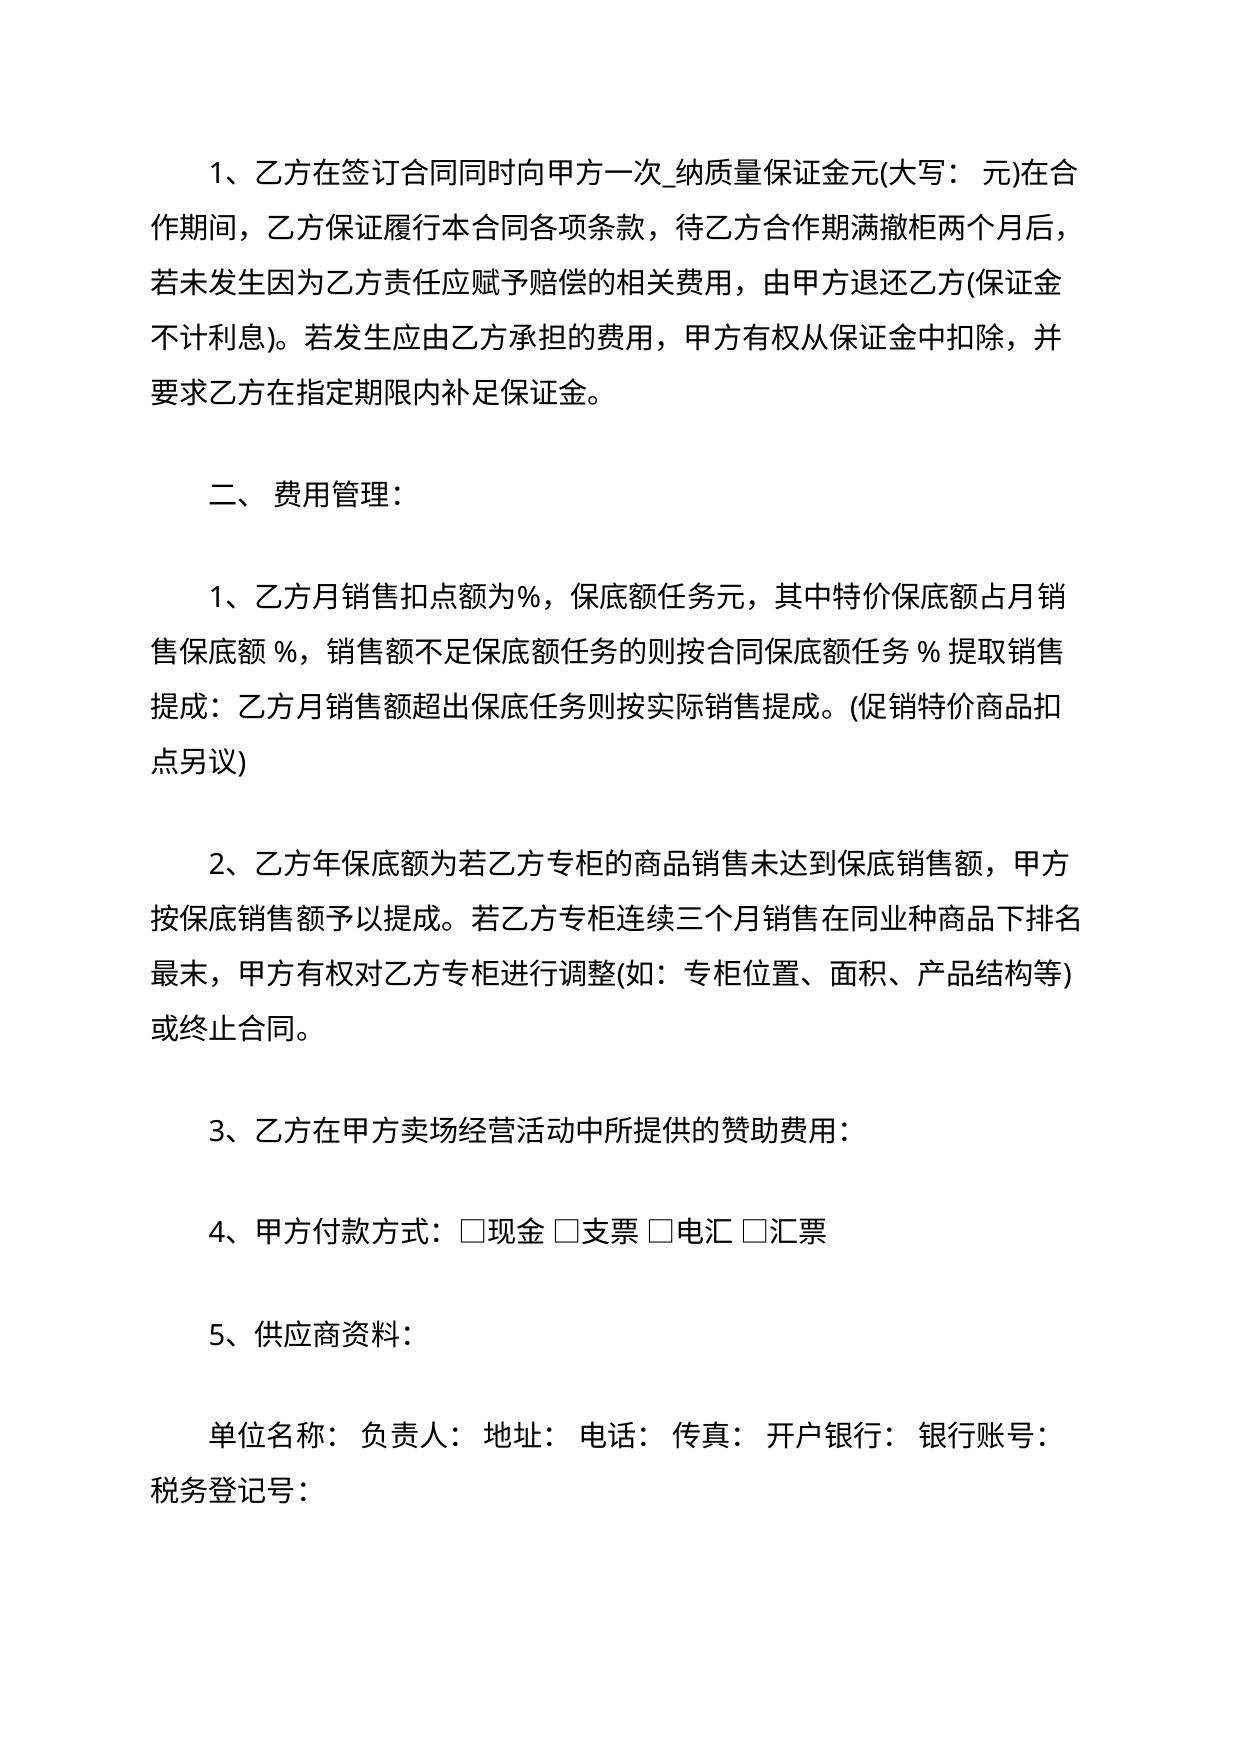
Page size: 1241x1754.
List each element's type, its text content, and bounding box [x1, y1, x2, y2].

text 单位名称： 负责人： 地址： 电话： 传真： 开户银行： 银行账号： 税务登记号： [150, 1413, 1090, 1510]
text 1、乙方月销售扣点额为%，保底额任务元，其中特价保底额占月销售保底额 %，销售额不足保底额任务的则按合同保底额任务 % 提取销售提成：乙方月销售额超出保底任务则按实际销售提成。(促销特价商品扣点另议) [150, 573, 1090, 781]
text 5、供应商资料： [150, 1311, 1090, 1353]
text 4、甲方付款方式：□现金 □支票 □电汇 □汇票 [150, 1209, 1090, 1251]
text 2、乙方年保底额为若乙方专柜的商品销售未达到保底销售额，甲方按保底销售额予以提成。若乙方专柜连续三个月销售在同业种商品下排名最末，甲方有权对乙方专柜进行调整(如：专柜位置、面积、产品结构等)或终止合同。 [150, 840, 1090, 1048]
text 1、乙方在签订合同同时向甲方一次_纳质量保证金元(大写： 元)在合作期间，乙方保证履行本合同各项条款，待乙方合作期满撤柜两个月后，若未发生因为乙方责任应赋予赔偿的相关费用，由甲方退还乙方(保证金不计利息)。若发生应由乙方承担的费用，甲方有权从保证金中扣除，并要求乙方在指定期限内补足保证金。 [150, 150, 1090, 412]
text 二、 费用管理： [150, 472, 1090, 514]
text 3、乙方在甲方卖场经营活动中所提供的赞助费用： [150, 1107, 1090, 1149]
